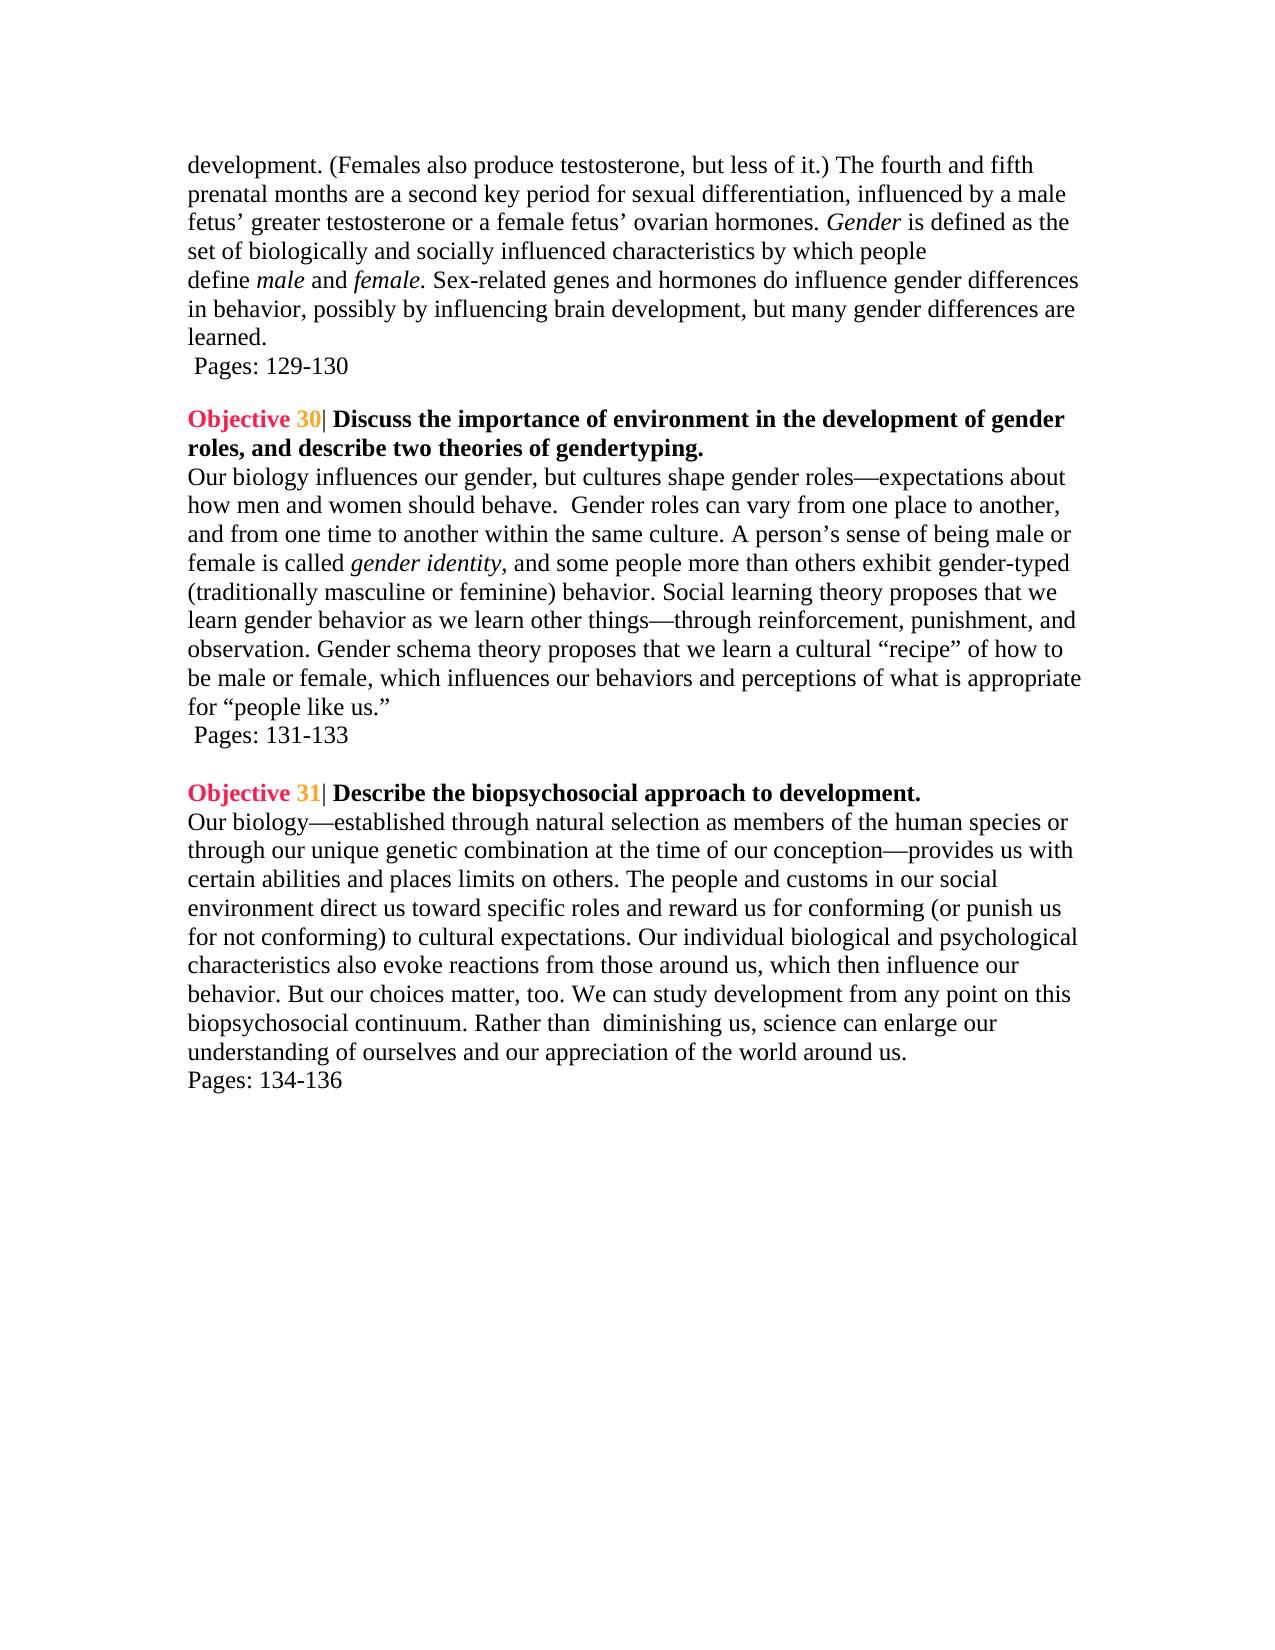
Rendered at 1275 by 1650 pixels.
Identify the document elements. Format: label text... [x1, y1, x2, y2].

text Pages: 129-130 [187, 351, 1087, 380]
text Pages: 134-136 [187, 1065, 1087, 1094]
text Objective 31| Describe the biopsychosocial approach to development. [187, 778, 1087, 807]
text Our biology—established through natural selection as members of the human species or through our unique genetic combination at the time of our conception—provides us with certain abilities and places limits on others. The people and customs in our social environment direct us toward specific roles and reward us for conforming (or punish us for not conforming) to cultural expectations. Our individual biological and psychological characteristics also evoke reactions from those around us, which then influence our behavior. But our choices matter, too. We can study development from any point on this biopsychosocial continuum. Rather than diminishing us, science can enlarge our understanding of ourselves and our appreciation of the world around us. [187, 807, 1087, 1065]
text Objective 30| Discuss the importance of environment in the development of gender roles, and describe two theories of gendertyping. [187, 404, 1087, 462]
text Pages: 131-133 [187, 720, 1087, 749]
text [187, 150, 1087, 351]
text Our biology influences our gender, but cultures shape gender roles—expectations about how men and women should behave. Gender roles can vary from one place to another, and from one time to another within the same culture. A person’s sense of being male or female is called gender identity, and some people more than others exhibit gender-typed (traditionally masculine or feminine) behavior. Social learning theory proposes that we learn gender behavior as we learn other things—through reinforcement, punishment, and observation. Gender schema theory proposes that we learn a cultural “recipe” of how to be male or female, which influences our behaviors and perceptions of what is appropriate for “people like us.” [187, 462, 1087, 720]
